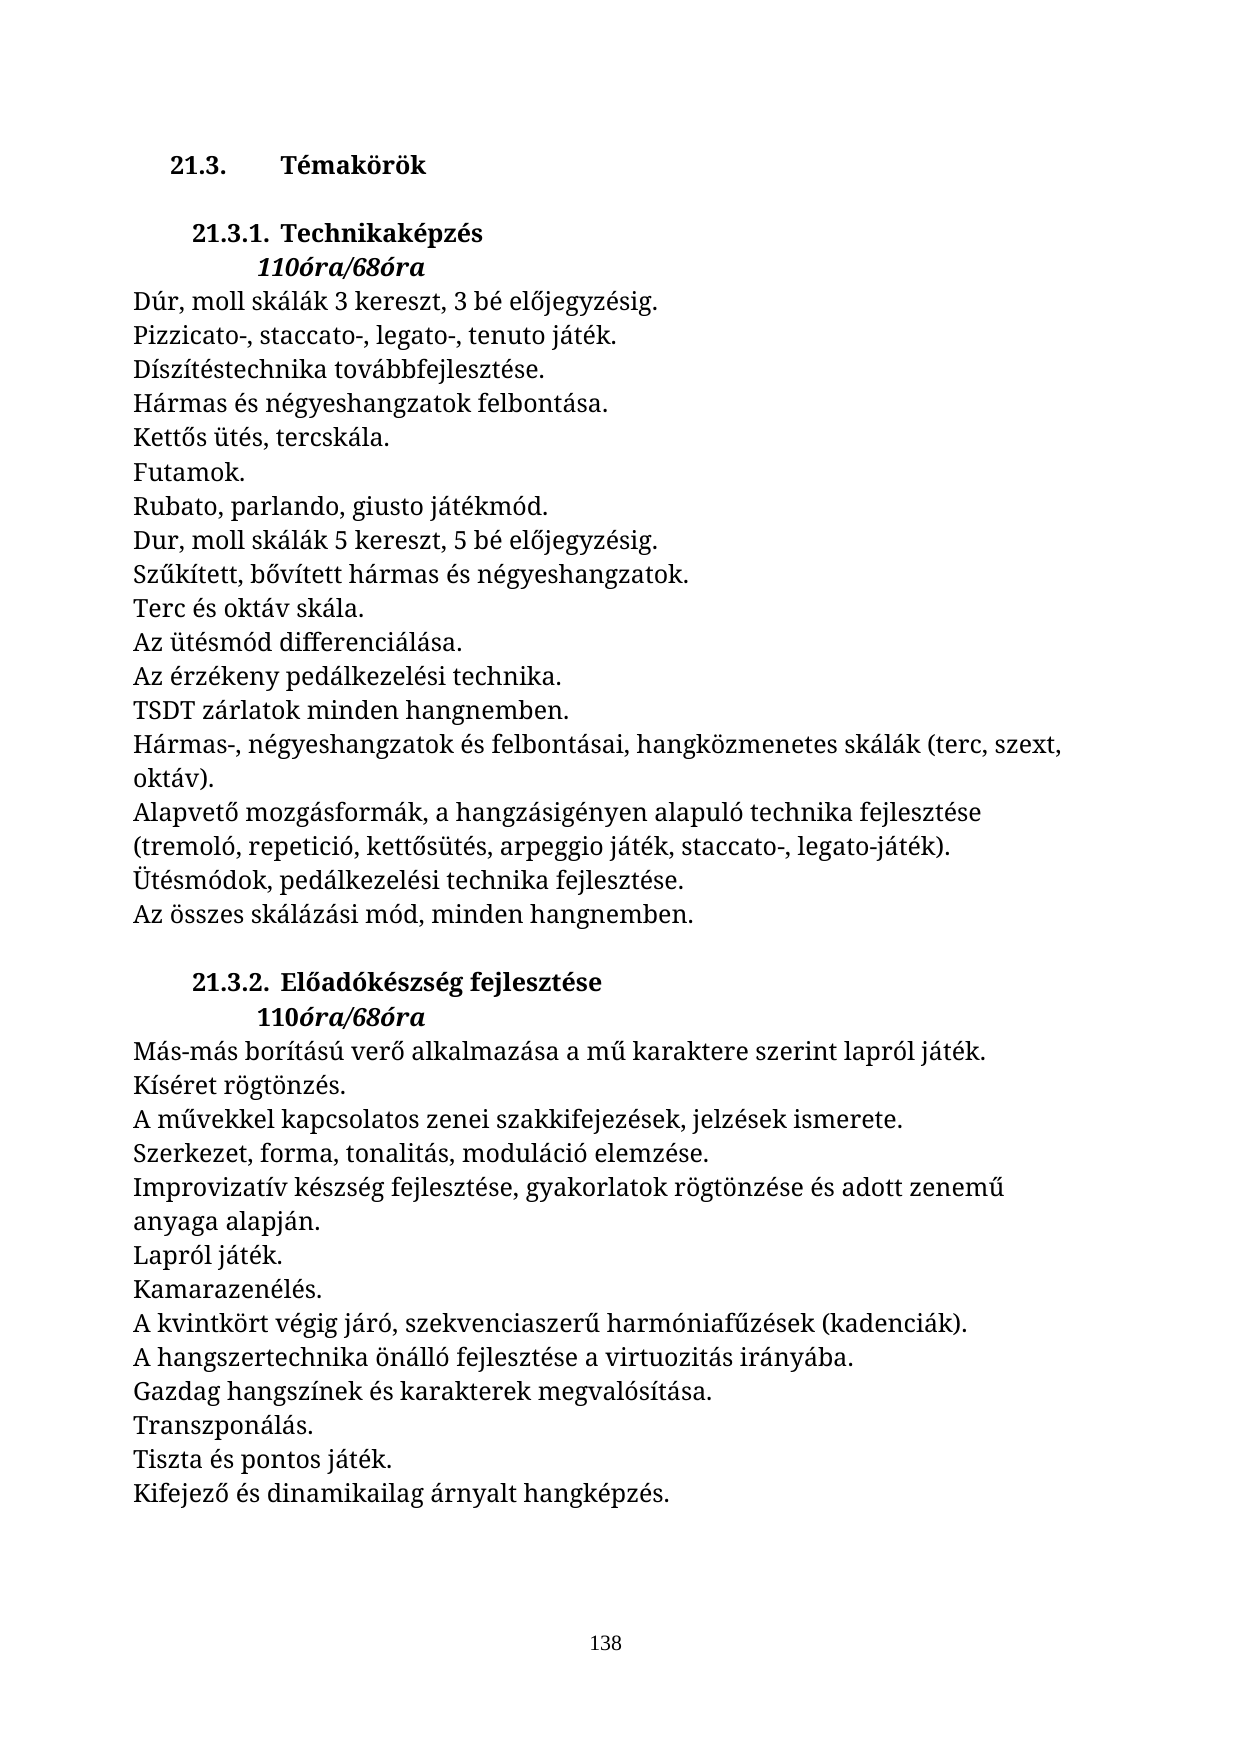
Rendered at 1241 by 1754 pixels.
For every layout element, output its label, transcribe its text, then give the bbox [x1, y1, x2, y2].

text Ütésmódok, pedálkezelési technika fejlesztése. [133, 863, 1093, 897]
text Transzponálás. [133, 1408, 1093, 1442]
text Futamok. [133, 454, 1093, 488]
text Szerkezet, forma, tonalitás, moduláció elemzése. [133, 1135, 1093, 1169]
text Gazdag hangszínek és karakterek megvalósítása. [133, 1374, 1093, 1408]
text Más-más borítású verő alkalmazása a mű karaktere szerint lapról játék. [133, 1033, 1093, 1067]
text Kamarazenélés. [133, 1272, 1093, 1306]
list Témakörök [170, 148, 1093, 182]
text Alapvető mozgásformák, a hangzásigényen alapuló technika fejlesztése (tremoló, repetició, kettősütés, arpeggio játék, staccato-, legato-játék). [133, 795, 1093, 863]
list Technikaképzés 110óra/68óra [192, 216, 1093, 284]
text Hármas és négyeshangzatok felbontása. [133, 386, 1093, 420]
text Hármas-, négyeshangzatok és felbontásai, hangközmenetes skálák (terc, szext, oktáv). [133, 727, 1093, 795]
text Tiszta és pontos játék. [133, 1442, 1093, 1476]
text Terc és oktáv skála. [133, 590, 1093, 624]
text A hangszertechnika önálló fejlesztése a virtuozitás irányába. [133, 1340, 1093, 1374]
text Dúr, moll skálák 3 kereszt, 3 bé előjegyzésig. [133, 284, 1093, 318]
text A kvintkört végig járó, szekvenciaszerű harmóniafűzések (kadenciák). [133, 1306, 1093, 1340]
text Kifejező és dinamikailag árnyalt hangképzés. [133, 1476, 1093, 1510]
text Az összes skálázási mód, minden hangnemben. [133, 897, 1093, 931]
text Díszítéstechnika továbbfejlesztése. [133, 352, 1093, 386]
list Előadókészség fejlesztése 110óra/68óra [192, 965, 1093, 1033]
text TSDT zárlatok minden hangnemben. [133, 693, 1093, 727]
text Kíséret rögtönzés. [133, 1067, 1093, 1101]
text Dur, moll skálák 5 kereszt, 5 bé előjegyzésig. [133, 522, 1093, 556]
text Lapról játék. [133, 1238, 1093, 1272]
text Szűkített, bővített hármas és négyeshangzatok. [133, 556, 1093, 590]
text Pizzicato-, staccato-, legato-, tenuto játék. [133, 318, 1093, 352]
text Kettős ütés, tercskála. [133, 420, 1093, 454]
text Rubato, parlando, giusto játékmód. [133, 488, 1093, 522]
text Az ütésmód differenciálása. [133, 624, 1093, 658]
text Az érzékeny pedálkezelési technika. [133, 658, 1093, 693]
text A művekkel kapcsolatos zenei szakkifejezések, jelzések ismerete. [133, 1101, 1093, 1135]
text Improvizatív készség fejlesztése, gyakorlatok rögtönzése és adott zenemű anyaga alapján. [133, 1169, 1093, 1238]
